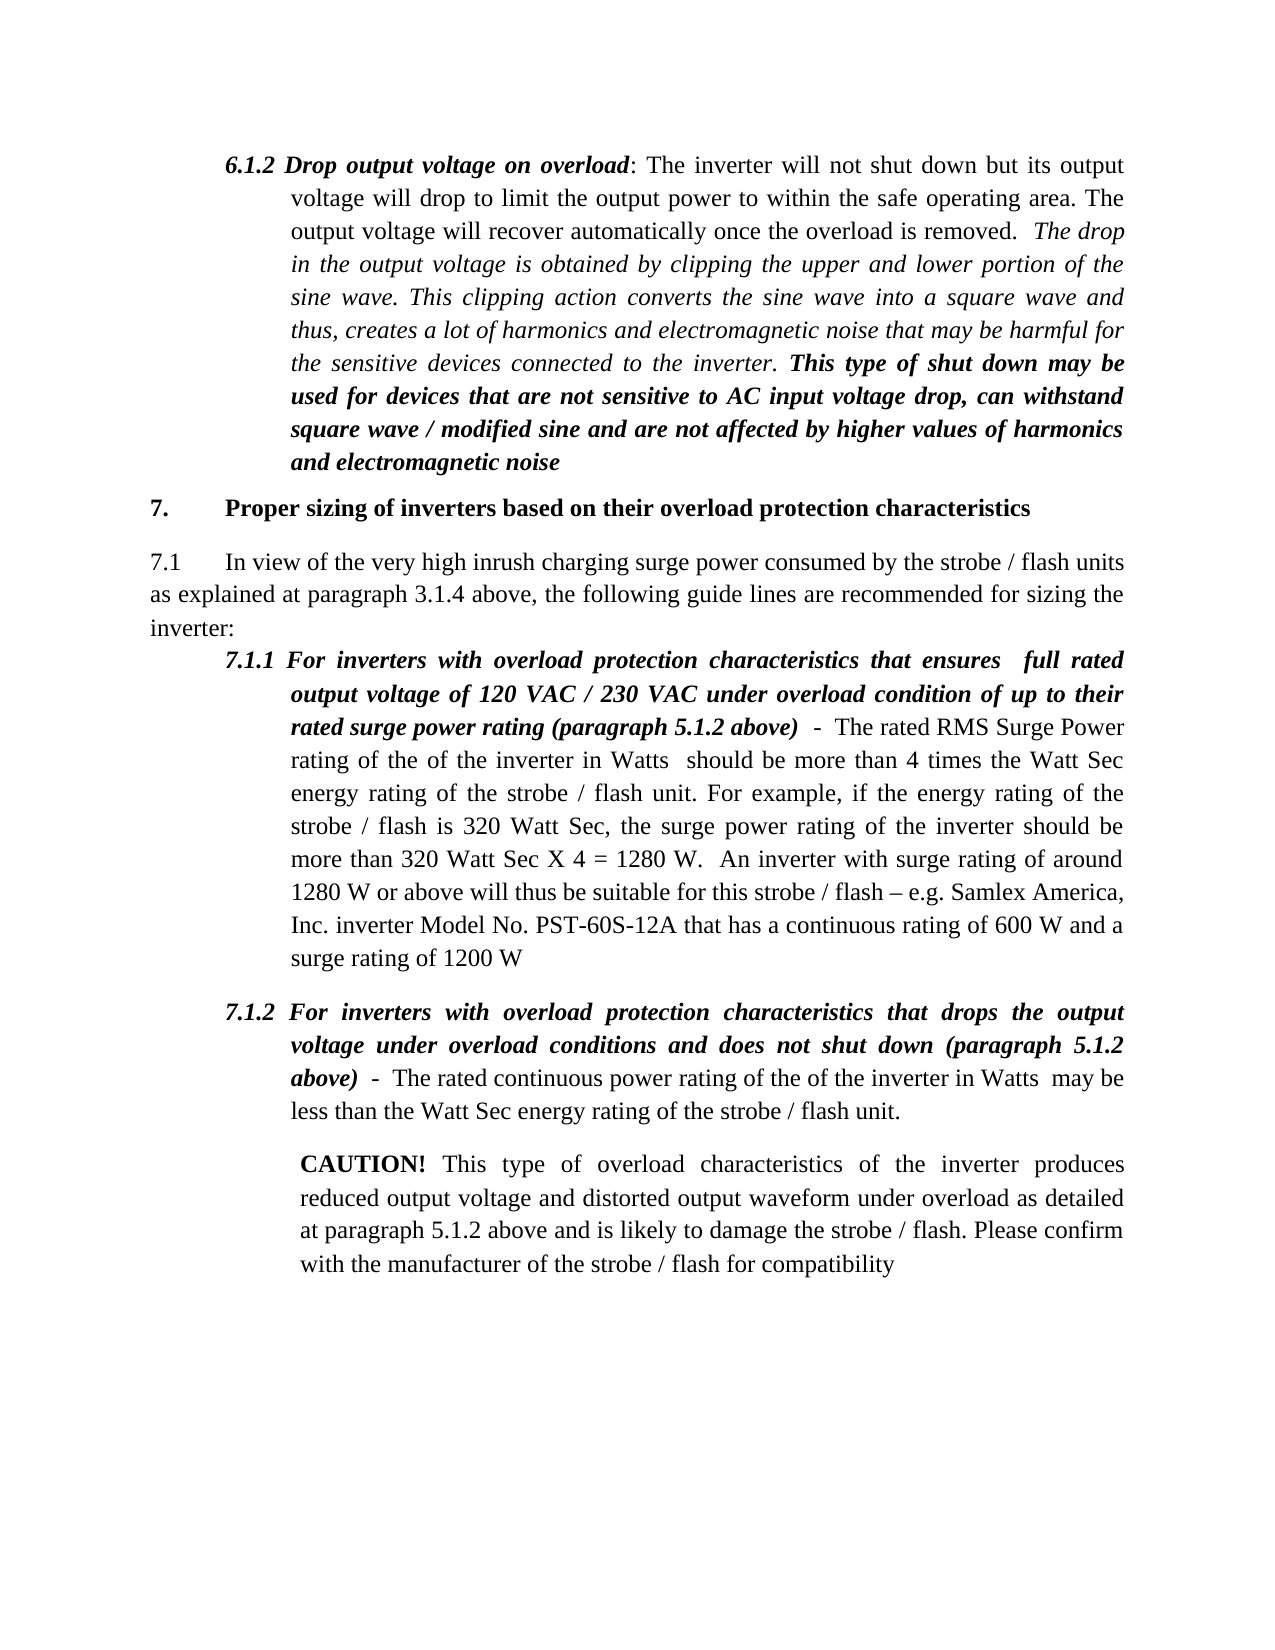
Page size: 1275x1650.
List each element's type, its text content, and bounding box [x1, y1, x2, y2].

text 7. Proper sizing of inverters based on their overload protection characteristics [150, 493, 1125, 521]
text 7.1 In view of the very high inrush charging surge power consumed by the strobe / flash units as explained at paragraph 3.1.4 above, the following guide lines are recommended for sizing the inverter: [150, 547, 1125, 641]
list CAUTION! This type of overload characteristics of the inverter produces reduced output voltage and distorted output waveform under overload as detailed at paragraph 5.1.2 above and is likely to damage the strobe / flash. Please confirm with the manufacturer of the strobe / flash for compatibility [300, 1149, 1125, 1277]
list 6.1.2 Drop output voltage on overload: The inverter will not shut down but its output voltage will drop to limit the output power to within the safe operating area. The output voltage will recover automatically once the overload is removed. The drop in the output voltage is obtained by clipping the upper and lower portion of the sine wave. This clipping action converts the sine wave into a square wave and thus, creates a lot of harmonics and electromagnetic noise that may be harmful for the sensitive devices connected to the inverter. This type of shut down may be used for devices that are not sensitive to AC input voltage drop, can withstand square wave / modified sine and are not affected by higher values of harmonics and electromagnetic noise [225, 150, 1125, 476]
text 7.1.1 For inverters with overload protection characteristics that ensures full rated output voltage of 120 VAC / 230 VAC under overload condition of up to their rated surge power rating (paragraph 5.1.2 above) - The rated RMS Surge Power rating of the of the inverter in Watts should be more than 4 times the Watt Sec energy rating of the strobe / flash unit. For example, if the energy rating of the strobe / flash is 320 Watt Sec, the surge power rating of the inverter should be more than 320 Watt Sec X 4 = 1280 W. An inverter with surge rating of around 1280 W or above will thus be suitable for this strobe / flash – e.g. Samlex America, Inc. inverter Model No. PST-60S-12A that has a continuous rating of 600 W and a surge rating of 1200 W [225, 646, 1125, 972]
text 7.1.2 For inverters with overload protection characteristics that drops the output voltage under overload conditions and does not shut down (paragraph 5.1.2 above) - The rated continuous power rating of the of the inverter in Watts may be less than the Watt Sec energy rating of the strobe / flash unit. [225, 997, 1125, 1124]
